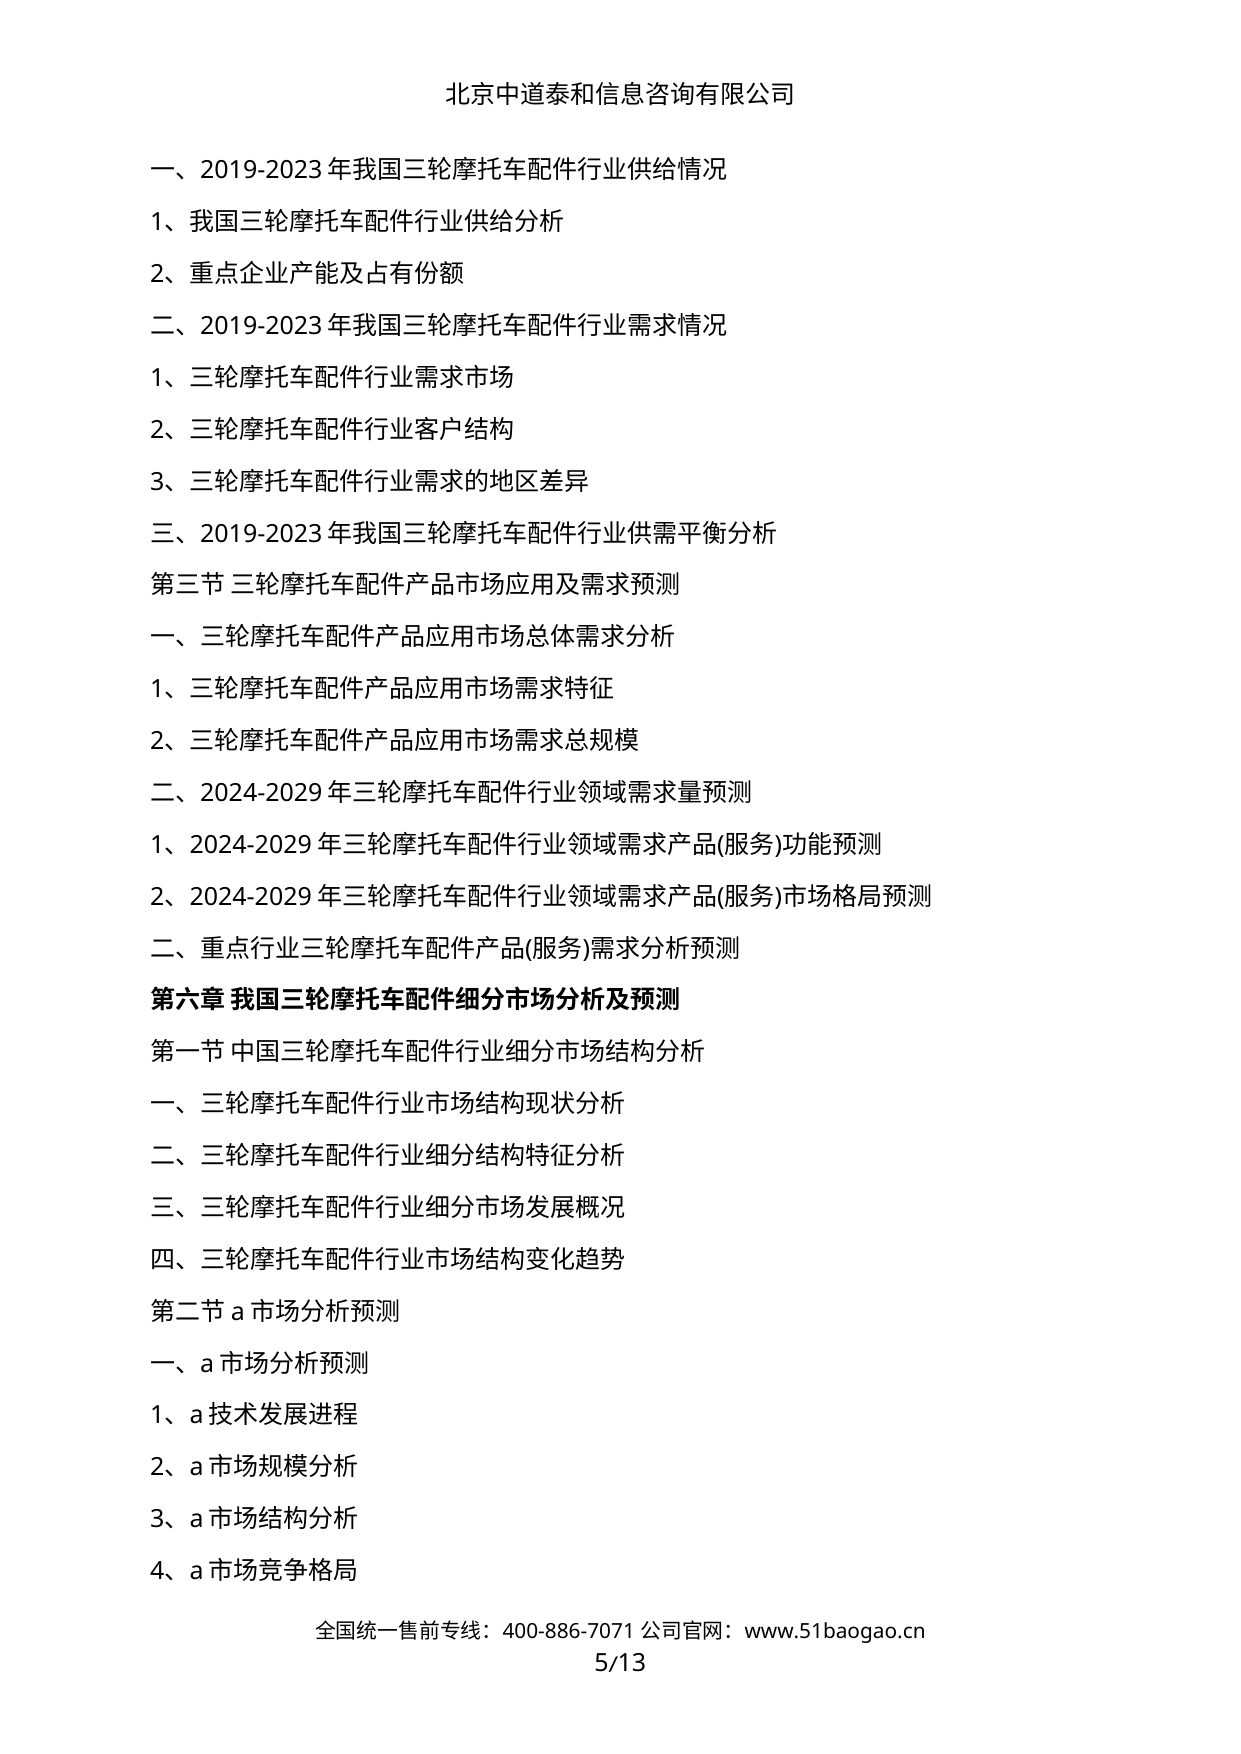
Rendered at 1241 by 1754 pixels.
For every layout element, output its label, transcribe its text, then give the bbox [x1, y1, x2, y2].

text 二、重点行业三轮摩托车配件产品(服务)需求分析预测 [150, 928, 1090, 964]
text 三、2019-2023年我国三轮摩托车配件行业供需平衡分析 [150, 513, 1090, 549]
text 1、a技术发展进程 [150, 1395, 1090, 1431]
text 1、三轮摩托车配件产品应用市场需求特征 [150, 669, 1090, 705]
text 二、2024-2029年三轮摩托车配件行业领域需求量预测 [150, 772, 1090, 809]
text 二、2019-2023年我国三轮摩托车配件行业需求情况 [150, 306, 1090, 342]
text 2、2024-2029年三轮摩托车配件行业领域需求产品(服务)市场格局预测 [150, 876, 1090, 912]
text 2、a市场规模分析 [150, 1447, 1090, 1483]
text 3、三轮摩托车配件行业需求的地区差异 [150, 461, 1090, 497]
text 第二节 a市场分析预测 [150, 1291, 1090, 1327]
text 二、三轮摩托车配件行业细分结构特征分析 [150, 1136, 1090, 1172]
text 2、三轮摩托车配件行业客户结构 [150, 409, 1090, 446]
text 4、a市场竞争格局 [150, 1551, 1090, 1587]
text 一、2019-2023年我国三轮摩托车配件行业供给情况 [150, 150, 1090, 186]
text 1、我国三轮摩托车配件行业供给分析 [150, 202, 1090, 238]
text 三、三轮摩托车配件行业细分市场发展概况 [150, 1187, 1090, 1224]
text 一、a市场分析预测 [150, 1343, 1090, 1379]
text 一、三轮摩托车配件产品应用市场总体需求分析 [150, 617, 1090, 653]
text 2、三轮摩托车配件产品应用市场需求总规模 [150, 721, 1090, 757]
text 1、2024-2029年三轮摩托车配件行业领域需求产品(服务)功能预测 [150, 824, 1090, 861]
text 第六章 我国三轮摩托车配件细分市场分析及预测 [150, 980, 1090, 1016]
text 一、三轮摩托车配件行业市场结构现状分析 [150, 1084, 1090, 1120]
text 四、三轮摩托车配件行业市场结构变化趋势 [150, 1239, 1090, 1276]
text 2、重点企业产能及占有份额 [150, 254, 1090, 290]
text 第一节 中国三轮摩托车配件行业细分市场结构分析 [150, 1032, 1090, 1068]
text 1、三轮摩托车配件行业需求市场 [150, 357, 1090, 394]
text 第三节 三轮摩托车配件产品市场应用及需求预测 [150, 565, 1090, 601]
text 3、a市场结构分析 [150, 1499, 1090, 1535]
